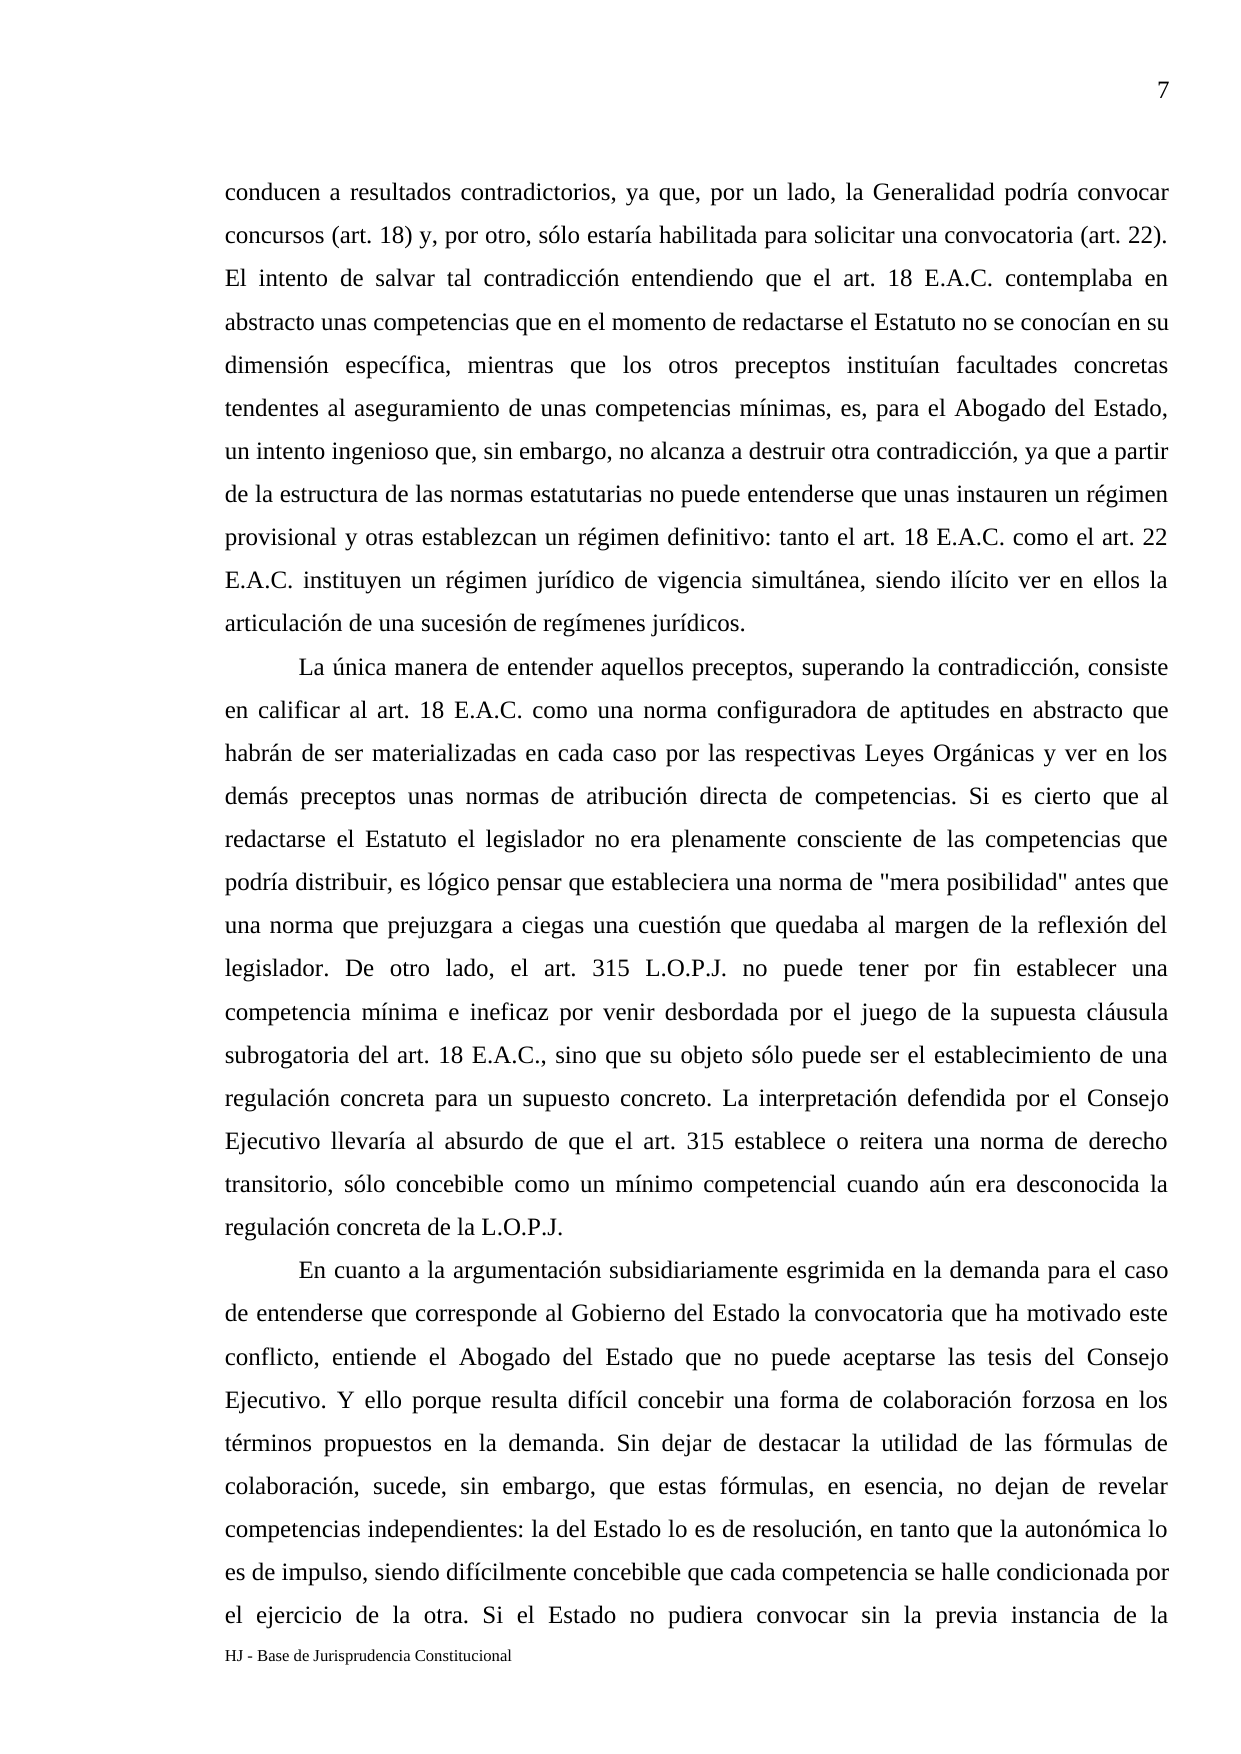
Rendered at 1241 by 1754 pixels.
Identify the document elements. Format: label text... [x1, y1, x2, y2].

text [224, 177, 1169, 637]
text La única manera de entender aquellos preceptos, superando la contradicción, consiste en calificar al art. 18 E.A.C. como una norma configuradora de aptitudes en abstracto que habrán de ser materializadas en cada caso por las respectivas Leyes Orgánicas y ver en los demás preceptos unas normas de atribución directa de competencias. Si es cierto que al redactarse el Estatuto el legislador no era plenamente consciente de las competencias que podría distribuir, es lógico pensar que estableciera una norma de "mera posibilidad" antes que una norma que prejuzgara a ciegas una cuestión que quedaba al margen de la reflexión del legislador. De otro lado, el art. 315 L.O.P.J. no puede tener por fin establecer una competencia mínima e ineficaz por venir desbordada por el juego de la supuesta cláusula subrogatoria del art. 18 E.A.C., sino que su objeto sólo puede ser el establecimiento de una regulación concreta para un supuesto concreto. La interpretación defendida por el Consejo Ejecutivo llevaría al absurdo de que el art. 315 establece o reitera una norma de derecho transitorio, sólo concebible como un mínimo competencial cuando aún era desconocida la regulación concreta de la L.O.P.J. [224, 652, 1169, 1241]
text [224, 1255, 1169, 1629]
